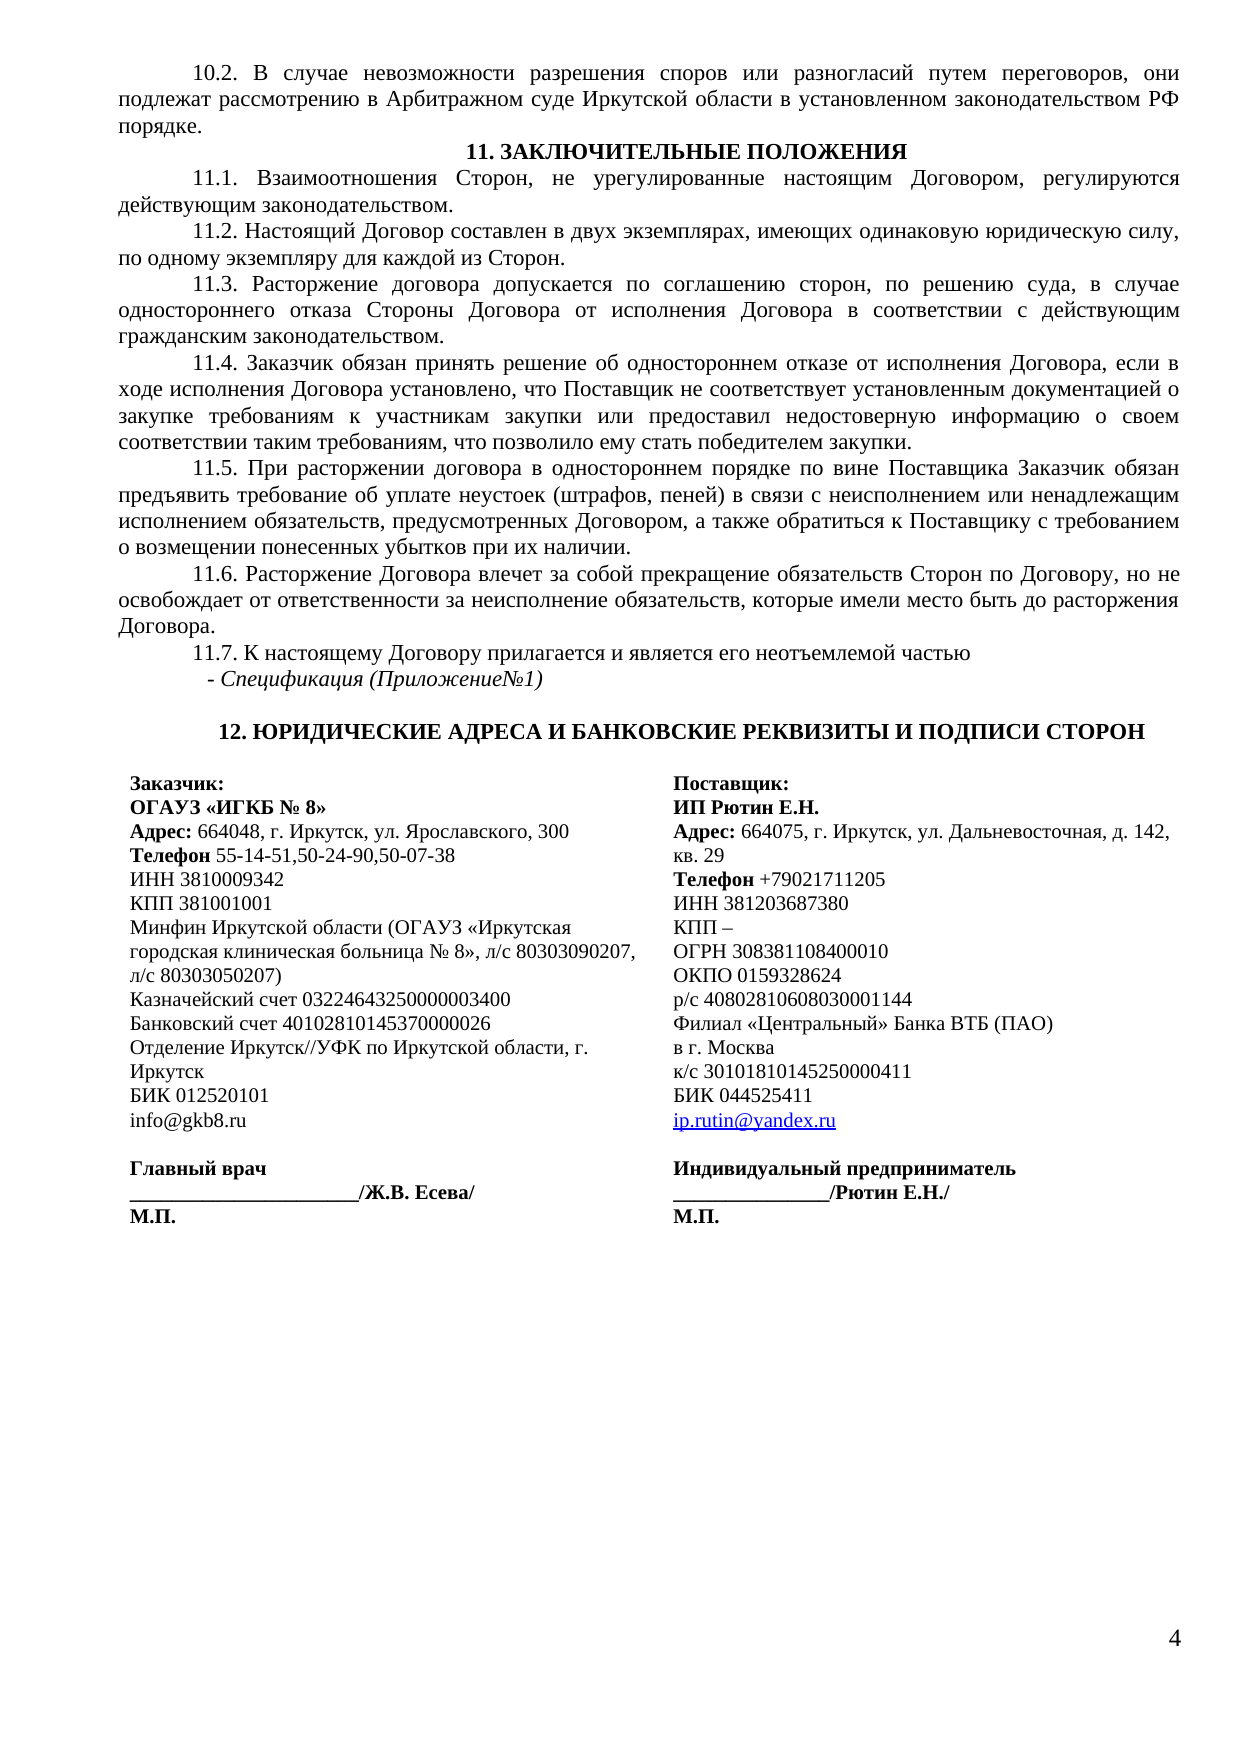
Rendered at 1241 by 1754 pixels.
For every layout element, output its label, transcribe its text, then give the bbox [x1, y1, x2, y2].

text 11.1. Взаимоотношения Сторон, не урегулированные настоящим Договором, регулируются действующим законодательством. [118, 164, 1181, 217]
text 11.3. Расторжение договора допускается по соглашению сторон, по решению суда, в случае одностороннего отказа Стороны Договора от исполнения Договора в соответствии с действующим гражданским законодательством. [118, 270, 1181, 349]
text 11. ЗАКЛЮЧИТЕЛЬНЫЕ ПОЛОЖЕНИЯ [118, 138, 1181, 164]
text 11.5. При расторжении договора в одностороннем порядке по вине Поставщика Заказчик обязан предъявить требование об уплате неустоек (штрафов, пеней) в связи с неисполнением или ненадлежащим исполнением обязательств, предусмотренных Договором, а также обратиться к Поставщику с требованием о возмещении понесенных убытков при их наличии. [118, 454, 1181, 560]
table_header Поставщик: ИП Рютин Е.Н. Адрес: 664075, г. Иркутск, ул. Дальневосточная, д. 142, кв. 29 Телефон +79021711205 ИНН 381203687380 КПП – ОГРН 308381108400010 ОКПО 0159328624 р/с 40802810608030001144 Филиал «Центральный» Банка ВТБ (ПАО) в г. Москва к/с 30101810145250000411 БИК 044525411 ip.rutin@yandex.ru Индивидуальный предприниматель _______________/Рютин Е.Н./ М.П. [662, 771, 1193, 1228]
text - Спецификация (Приложение№1) [118, 665, 1181, 692]
text 11.7. К настоящему Договору прилагается и является его неотъемлемой частью [118, 639, 1181, 665]
text 11.6. Расторжение Договора влечет за собой прекращение обязательств Сторон по Договору, но не освобождает от ответственности за неисполнение обязательств, которые имели место быть до расторжения Договора. [118, 560, 1181, 639]
text 11.2. Настоящий Договор составлен в двух экземплярах, имеющих одинаковую юридическую силу, по одному экземпляру для каждой из Сторон. [118, 217, 1181, 270]
table_header Заказчик: ОГАУЗ «ИГКБ № 8» Адрес: 664048, г. Иркутск, ул. Ярославского, 300 Телефон 55-14-51,50-24-90,50-07-38 ИНН 3810009342 КПП 381001001 Минфин Иркутской области (ОГАУЗ «Иркутская городская клиническая больница № 8», л/с 80303090207, л/с 80303050207) Казначейский счет 03224643250000003400 Банковский счет 40102810145370000026 Отделение Иркутск//УФК по Иркутской области, г. Иркутск БИК 012520101 info@gkb8.ru Главный врач ______________________/Ж.В. Есева/ М.П. [118, 771, 662, 1228]
text 10.2. В случае невозможности разрешения споров или разногласий путем переговоров, они подлежат рассмотрению в Арбитражном суде Иркутской области в установленном законодательством РФ порядке. [118, 59, 1181, 138]
text 11.4. Заказчик обязан принять решение об одностороннем отказе от исполнения Договора, если в ходе исполнения Договора установлено, что Поставщик не соответствует установленным документацией о закупке требованиям к участникам закупки или предоставил недостоверную информацию о своем соответствии таким требованиям, что позволило ему стать победителем закупки. [118, 349, 1181, 454]
text 12. ЮРИДИЧЕСКИЕ АДРЕСА И БАНКОВСКИЕ РЕКВИЗИТЫ И ПОДПИСИ СТОРОН [182, 718, 1181, 744]
